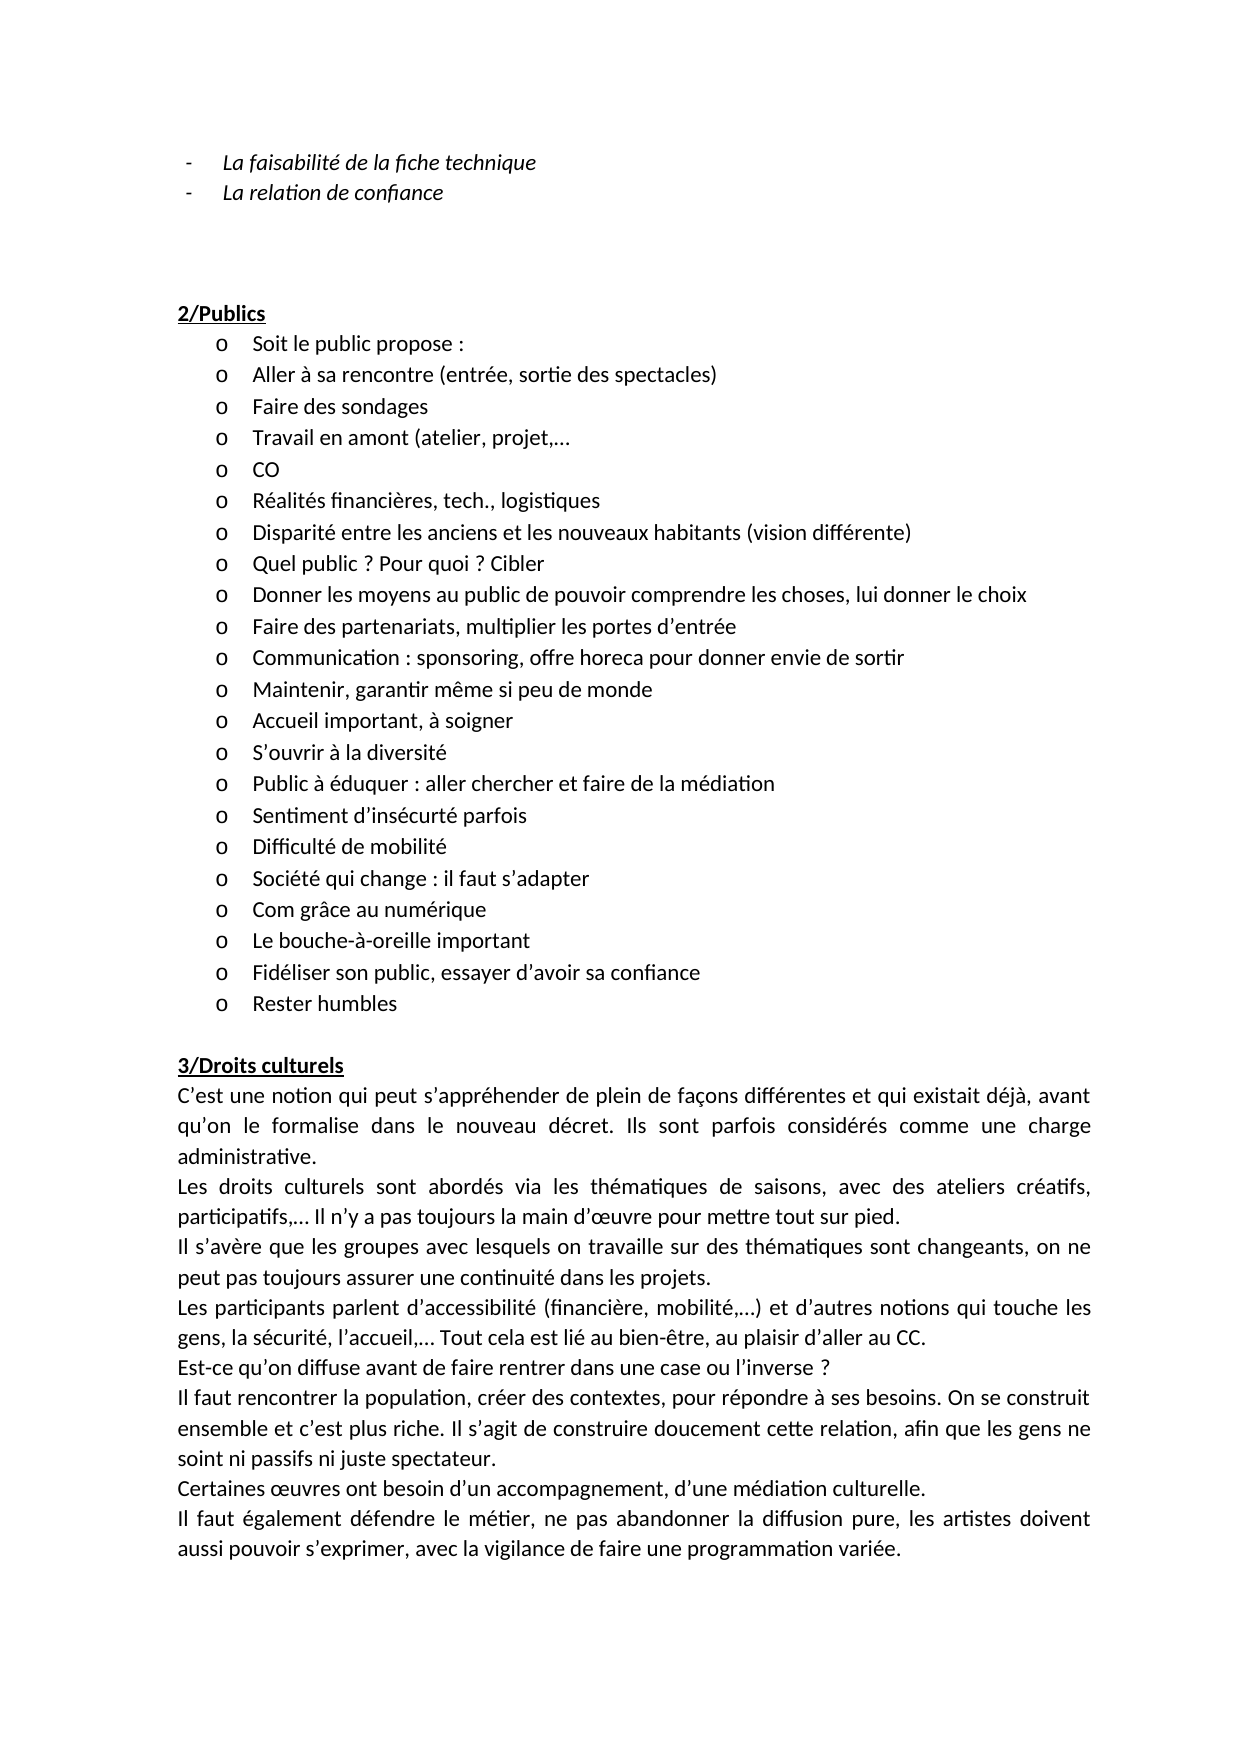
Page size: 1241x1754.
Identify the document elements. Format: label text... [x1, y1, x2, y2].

list Maintenir, garantir même si peu de monde [215, 675, 1093, 704]
list La relation de confiance [185, 178, 1093, 206]
list Donner les moyens au public de pouvoir comprendre les choses, lui donner le choix [215, 581, 1093, 610]
list Aller à sa rencontre (entrée, sortie des spectacles) [215, 360, 1093, 389]
text 3/Droits culturels [177, 1051, 1093, 1079]
list Difficulté de mobilité [215, 832, 1093, 861]
text Est-ce qu’on diffuse avant de faire rentrer dans une case ou l’inverse ? [177, 1353, 1093, 1381]
text 2/Publics [177, 299, 1093, 327]
list Travail en amont (atelier, projet,… [215, 423, 1093, 452]
list CO [215, 455, 1093, 484]
text Il s’avère que les groupes avec lesquels on travaille sur des thématiques sont changeants, on ne peut pas toujours assurer une continuité dans les projets. [177, 1232, 1093, 1291]
text Il faut rencontrer la population, créer des contextes, pour répondre à ses besoins. On se construit ensemble et c’est plus riche. Il s’agit de construire doucement cette relation, afin que les gens ne soint ni passifs ni juste spectateur. [177, 1383, 1093, 1472]
list Réalités financières, tech., logistiques [215, 486, 1093, 515]
list Disparité entre les anciens et les nouveaux habitants (vision différente) [215, 518, 1093, 547]
list Com grâce au numérique [215, 895, 1093, 924]
text Certaines œuvres ont besoin d’un accompagnement, d’une médiation culturelle. [177, 1474, 1093, 1502]
list Fidéliser son public, essayer d’avoir sa confiance [215, 958, 1093, 987]
list S’ouvrir à la diversité [215, 738, 1093, 767]
list Rester humbles [215, 989, 1093, 1019]
list La faisabilité de la fiche technique [185, 148, 1093, 176]
list Communication : sponsoring, offre horeca pour donner envie de sortir [215, 643, 1093, 673]
text C’est une notion qui peut s’appréhender de plein de façons différentes et qui existait déjà, avant qu’on le formalise dans le nouveau décret. Ils sont parfois considérés comme une charge administrative. [177, 1081, 1093, 1170]
list Sentiment d’insécurté parfois [215, 801, 1093, 830]
list Le bouche-à-oreille important [215, 927, 1093, 956]
text Les droits culturels sont abordés via les thématiques de saisons, avec des ateliers créatifs, participatifs,… Il n’y a pas toujours la main d’œuvre pour mettre tout sur pied. [177, 1172, 1093, 1230]
text Les participants parlent d’accessibilité (financière, mobilité,…) et d’autres notions qui touche les gens, la sécurité, l’accueil,… Tout cela est lié au bien-être, au plaisir d’aller au CC. [177, 1293, 1093, 1351]
list Accueil important, à soigner [215, 706, 1093, 736]
list Faire des sondages [215, 392, 1093, 421]
list Quel public ? Pour quoi ? Cibler [215, 549, 1093, 578]
list Public à éduquer : aller chercher et faire de la médiation [215, 769, 1093, 798]
list Société qui change : il faut s’adapter [215, 864, 1093, 893]
text Il faut également défendre le métier, ne pas abandonner la diffusion pure, les artistes doivent aussi pouvoir s’exprimer, avec la vigilance de faire une programmation variée. [177, 1504, 1093, 1562]
list Faire des partenariats, multiplier les portes d’entrée [215, 612, 1093, 641]
list Soit le public propose : [215, 329, 1093, 358]
